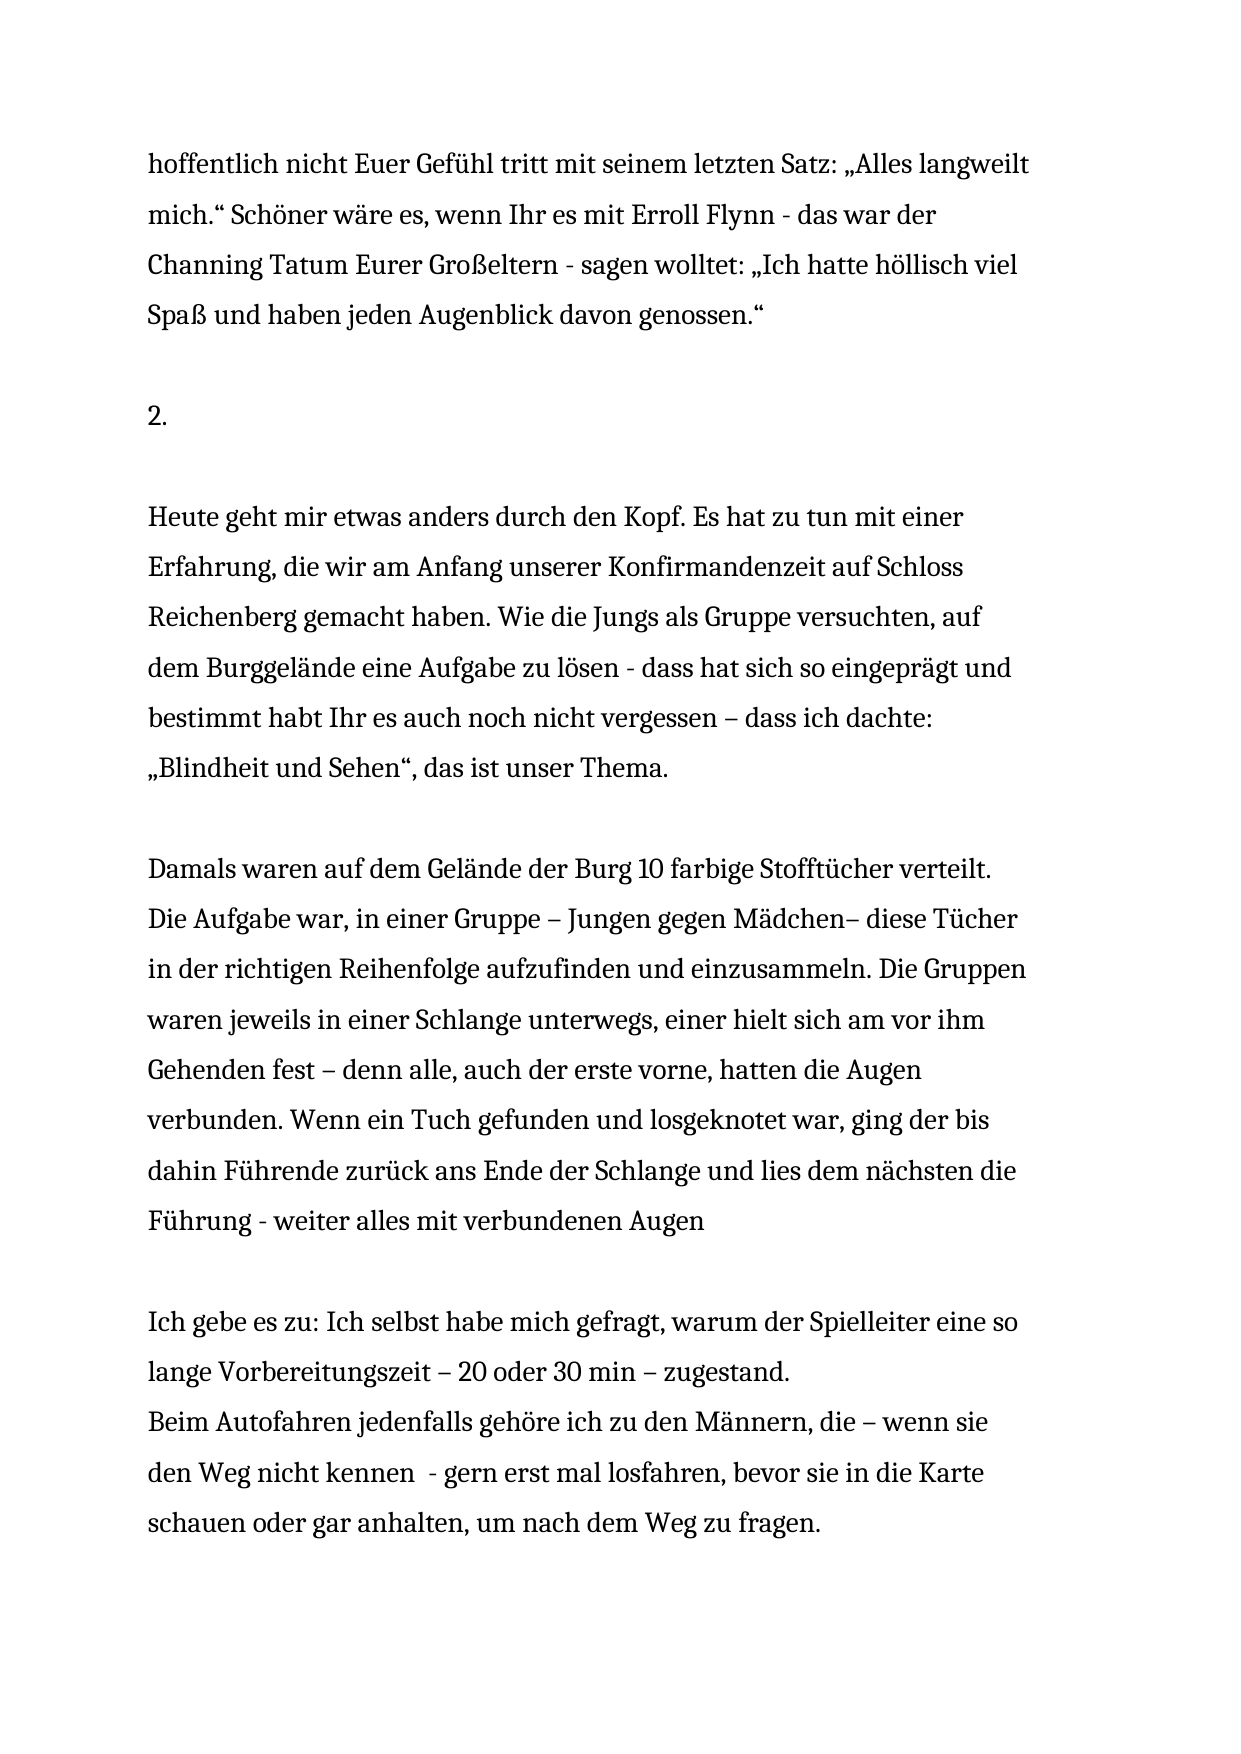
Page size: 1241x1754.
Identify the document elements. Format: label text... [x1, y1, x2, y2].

text Heute geht mir etwas anders durch den Kopf. Es hat zu tun mit einer Erfahrung, die wir am Anfang unserer Konfirmandenzeit auf Schloss Reichenberg gemacht haben. Wie die Jungs als Gruppe versuchten, auf dem Burggelände eine Aufgabe zu lösen - dass hat sich so eingeprägt und bestimmt habt Ihr es auch noch nicht vergessen – dass ich dachte: „Blindheit und Sehen“, das ist unser Thema. [148, 500, 1033, 785]
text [148, 148, 1033, 332]
text Damals waren auf dem Gelände der Burg 10 farbige Stofftücher verteilt. Die Aufgabe war, in einer Gruppe – Jungen gegen Mädchen– diese Tücher in der richtigen Reihenfolge aufzufinden und einzusammeln. Die Gruppen waren jeweils in einer Schlange unterwegs, einer hielt sich am vor ihm Gehenden fest – denn alle, auch der erste vorne, hatten die Augen verbunden. Wenn ein Tuch gefunden und losgeknotet war, ging der bis dahin Führende zurück ans Ende der Schlange und lies dem nächsten die Führung - weiter alles mit verbundenen Augen [148, 852, 1033, 1238]
text Ich gebe es zu: Ich selbst habe mich gefragt, warum der Spielleiter eine so lange Vorbereitungszeit – 20 oder 30 min – zugestand. [148, 1305, 1033, 1389]
text 2. [148, 399, 1033, 433]
text Beim Autofahren jedenfalls gehöre ich zu den Männern, die – wenn sie den Weg nicht kennen - gern erst mal losfahren, bevor sie in die Karte schauen oder gar anhalten, um nach dem Weg zu fragen. [148, 1405, 1033, 1539]
